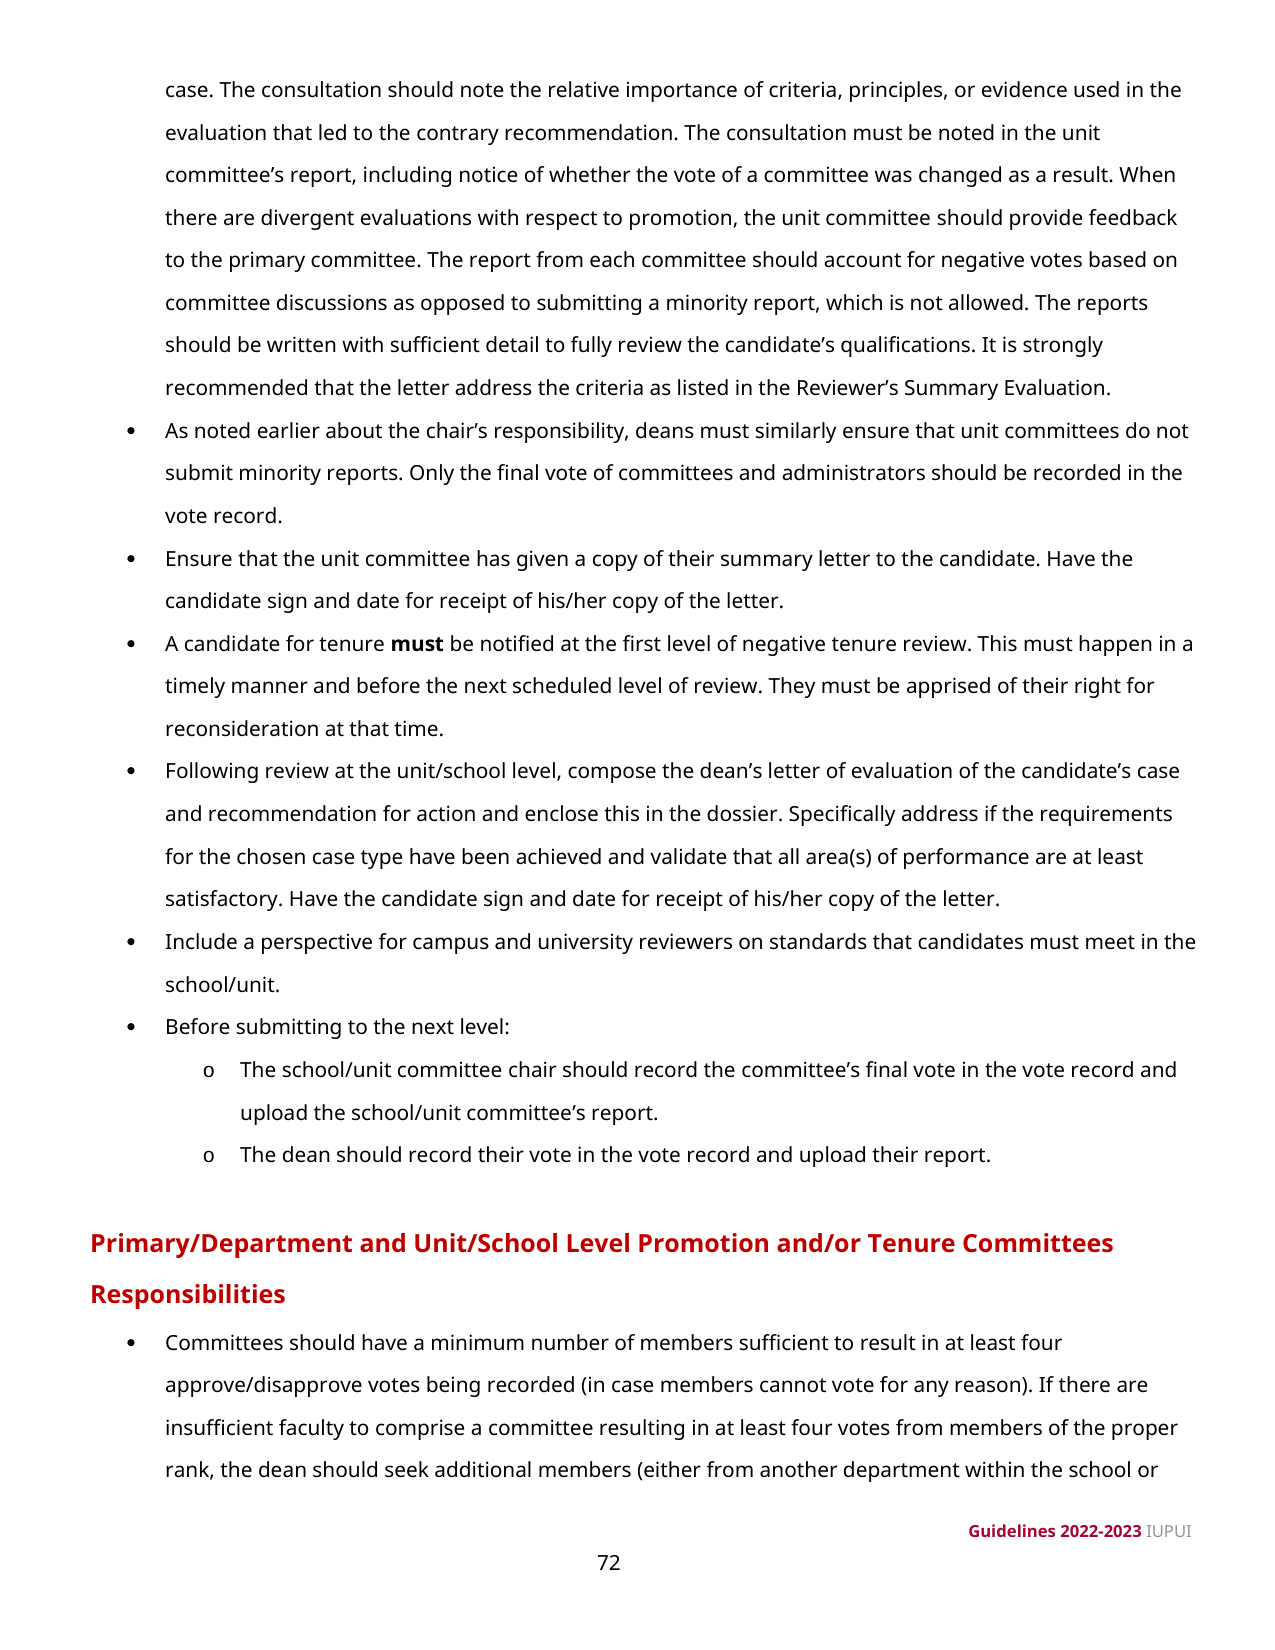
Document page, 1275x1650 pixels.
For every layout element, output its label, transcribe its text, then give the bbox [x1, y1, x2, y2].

subtitle Primary/Department and Unit/School Level Promotion and/or Tenure Committees Responsibilities [90, 1226, 1200, 1311]
list Ensure that the unit committee has given a copy of their summary letter to the candidate. Have the candidate sign and date for receipt of his/her copy of the letter. [127, 544, 1200, 615]
list Include a perspective for campus and university reviewers on standards that candidates must meet in the school/unit. [127, 927, 1200, 998]
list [127, 1328, 1200, 1484]
list Before submitting to the next level: [127, 1012, 1200, 1041]
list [127, 75, 1200, 402]
list The school/unit committee chair should record the committee’s final vote in the vote record and upload the school/unit committee’s report. [202, 1055, 1200, 1126]
list Following review at the unit/school level, compose the dean’s letter of evaluation of the candidate’s case and recommendation for action and enclose this in the dossier. Specifically address if the requirements for the chosen case type have been achieved and validate that all area(s) of performance are at least satisfactory. Have the candidate sign and date for receipt of his/her copy of the letter. [127, 757, 1200, 913]
list The dean should record their vote in the vote record and upload their report. [202, 1140, 1200, 1169]
list A candidate for tenure must be notified at the first level of negative tenure review. This must happen in a timely manner and before the next scheduled level of review. They must be apprised of their right for reconsideration at that time. [127, 629, 1200, 742]
list As noted earlier about the chair’s responsibility, deans must similarly ensure that unit committees do not submit minority reports. Only the final vote of committees and administrators should be recorded in the vote record. [127, 416, 1200, 529]
